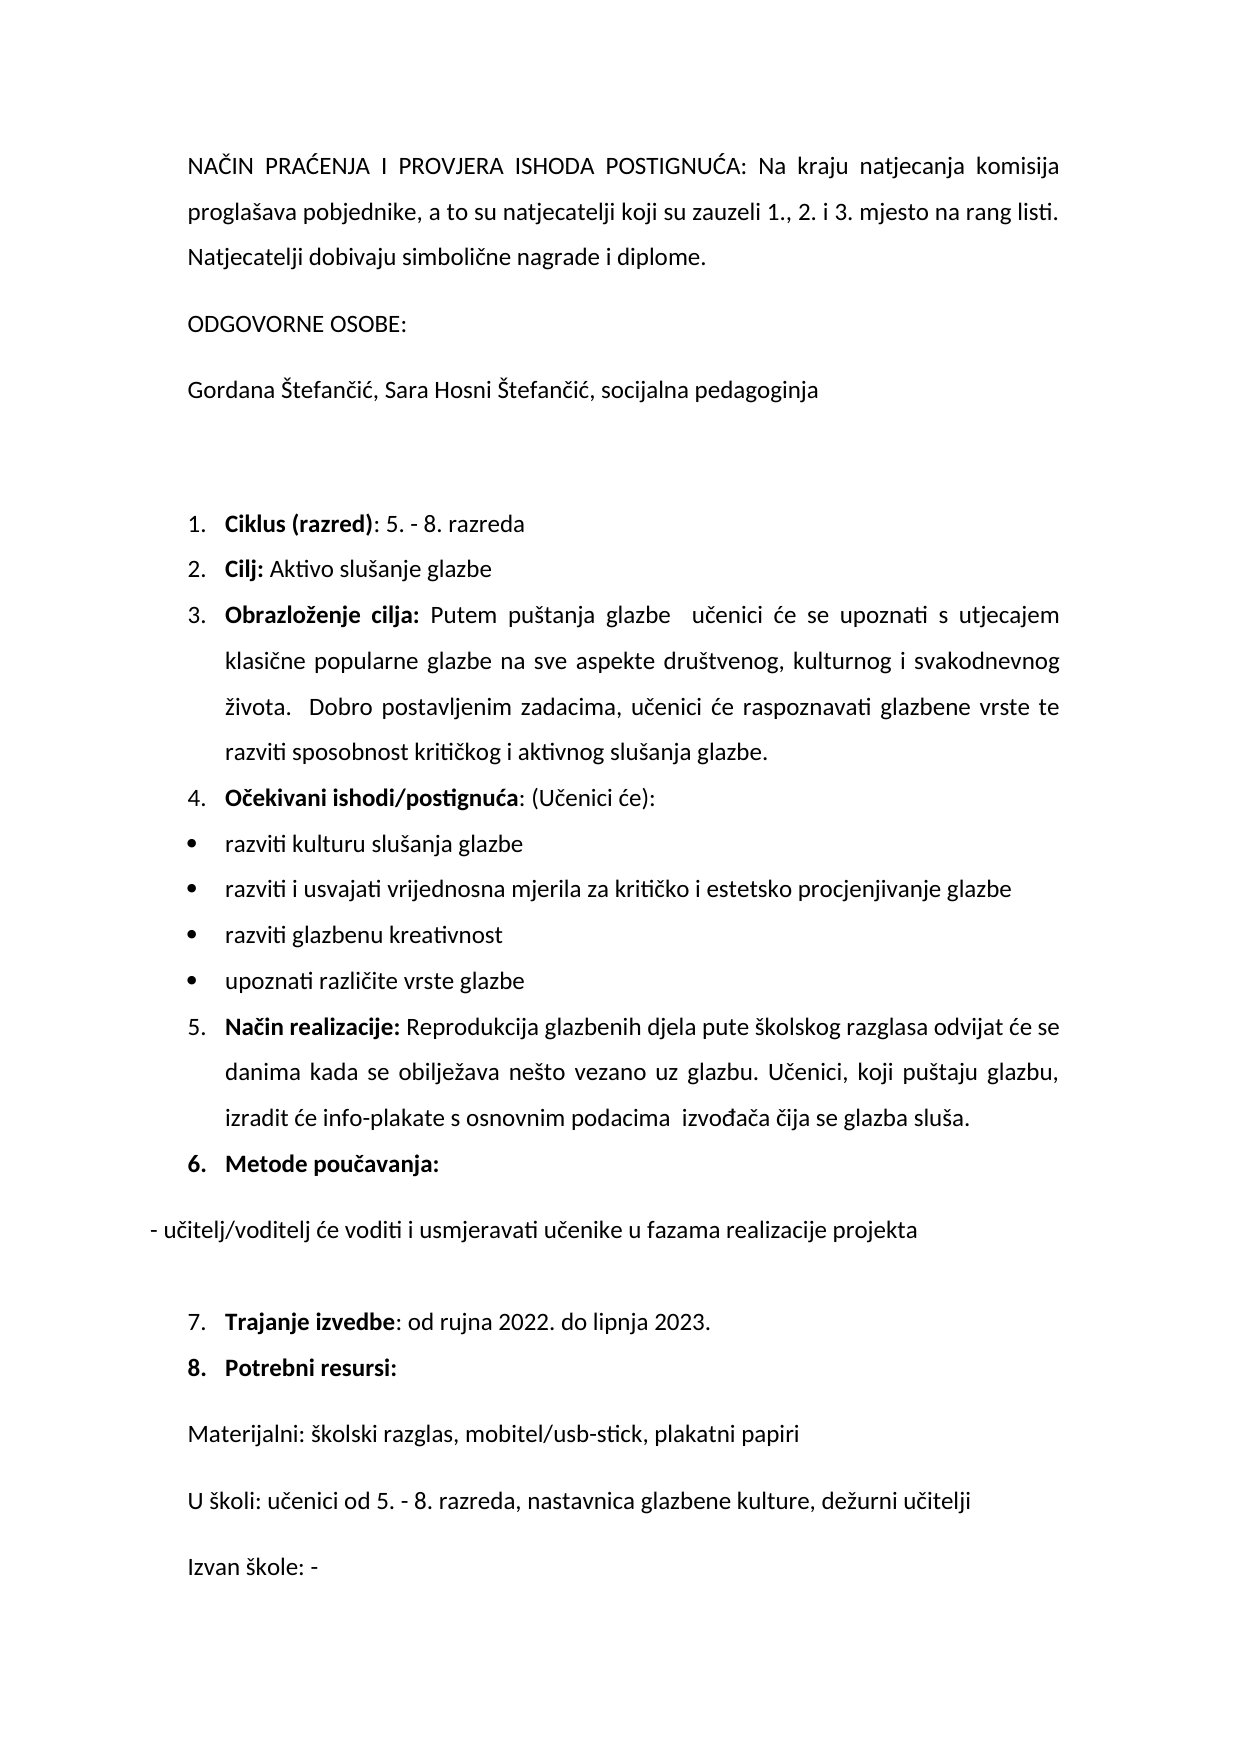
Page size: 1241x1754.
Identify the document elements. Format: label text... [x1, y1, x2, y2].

text NAČIN PRAĆENJA I PROVJERA ISHODA POSTIGNUĆA: Na kraju natjecanja komisija proglašava pobjednike, a to su natjecatelji koji su zauzeli 1., 2. i 3. mjesto na rang listi. Natjecatelji dobivaju simbolične nagrade i diplome. [187, 150, 1061, 272]
list razviti i usvajati vrijednosna mjerila za kritičko i estetsko procjenjivanje glazbe [187, 873, 1061, 904]
list Trajanje izvedbe: od rujna 2022. do lipnja 2023. [187, 1306, 1061, 1336]
list upoznati različite vrste glazbe [187, 965, 1061, 996]
list Ciklus (razred): 5. - 8. razreda [187, 508, 1061, 538]
list Očekivani ishodi/postignuća: (Učenici će): [187, 782, 1061, 813]
text Materijalni: školski razglas, mobitel/usb-stick, plakatni papiri [187, 1418, 1061, 1449]
list Obrazloženje cilja: Putem puštanja glazbe učenici će se upoznati s utjecajem klasične popularne glazbe na sve aspekte društvenog, kulturnog i svakodnevnog života. Dobro postavljenim zadacima, učenici će raspoznavati glazbene vrste te razviti sposobnost kritičkog i aktivnog slušanja glazbe. [187, 599, 1061, 767]
text U školi: učenici od 5. - 8. razreda, nastavnica glazbene kulture, dežurni učitelji [187, 1485, 1061, 1515]
list Način realizacije: Reprodukcija glazbenih djela pute školskog razglasa odvijat će se danima kada se obilježava nešto vezano uz glazbu. Učenici, koji puštaju glazbu, izradit će info-plakate s osnovnim podacima izvođača čija se glazba sluša. [187, 1011, 1061, 1133]
list razviti kulturu slušanja glazbe [187, 828, 1061, 858]
text - učitelj/voditelj će voditi i usmjeravati učenike u fazama realizacije projekta [150, 1214, 1090, 1245]
text Gordana Štefančić, Sara Hosni Štefančić, socijalna pedagoginja [187, 374, 1061, 405]
text ODGOVORNE OSOBE: [187, 308, 1061, 338]
text Izvan škole: - [187, 1551, 1061, 1582]
list Cilj: Aktivo slušanje glazbe [187, 553, 1061, 584]
list Potrebni resursi: [187, 1352, 1061, 1382]
list Metode poučavanja: [187, 1148, 1061, 1178]
list razviti glazbenu kreativnost [187, 919, 1061, 950]
